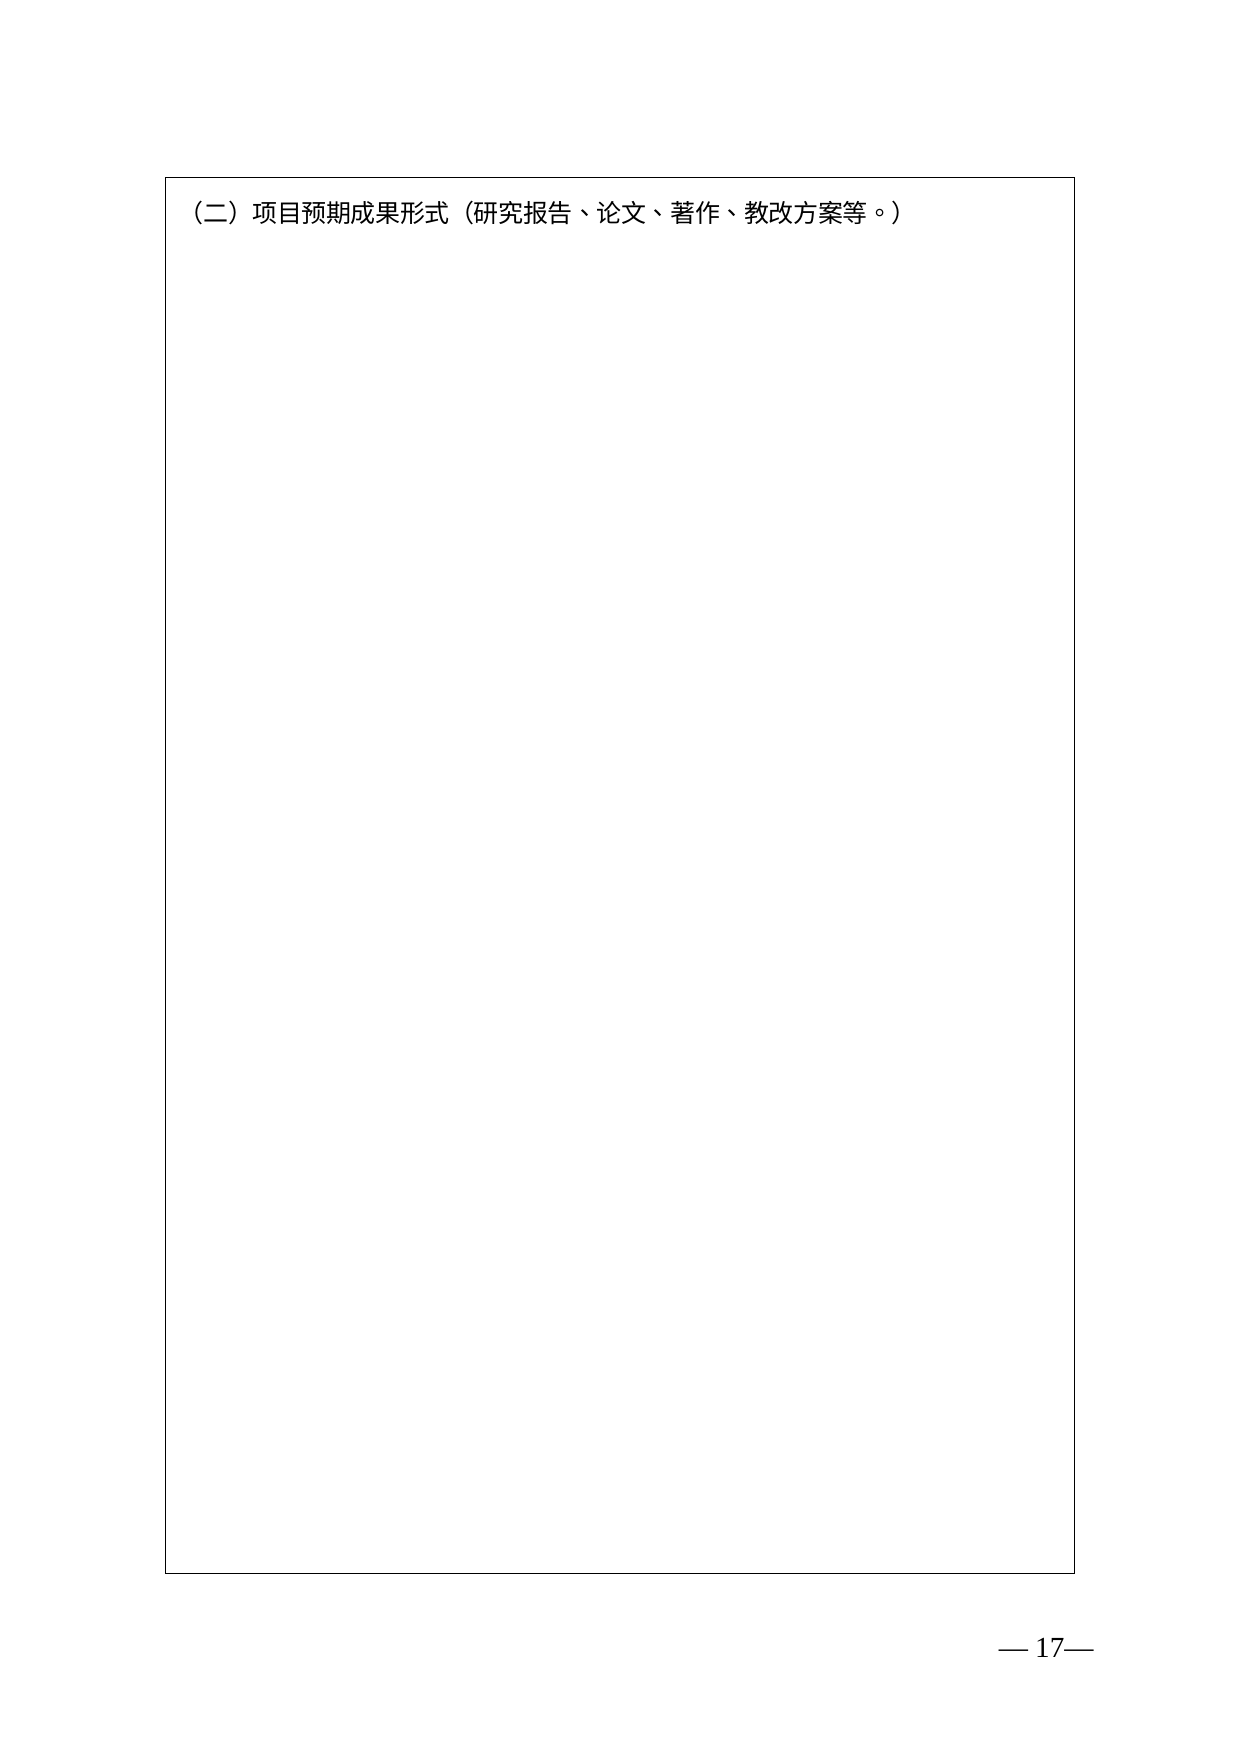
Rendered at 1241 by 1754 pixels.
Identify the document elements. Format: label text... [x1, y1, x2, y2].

table_header （二）项目预期成果形式（研究报告、论文、著作、教改方案等。） [166, 178, 1074, 1573]
